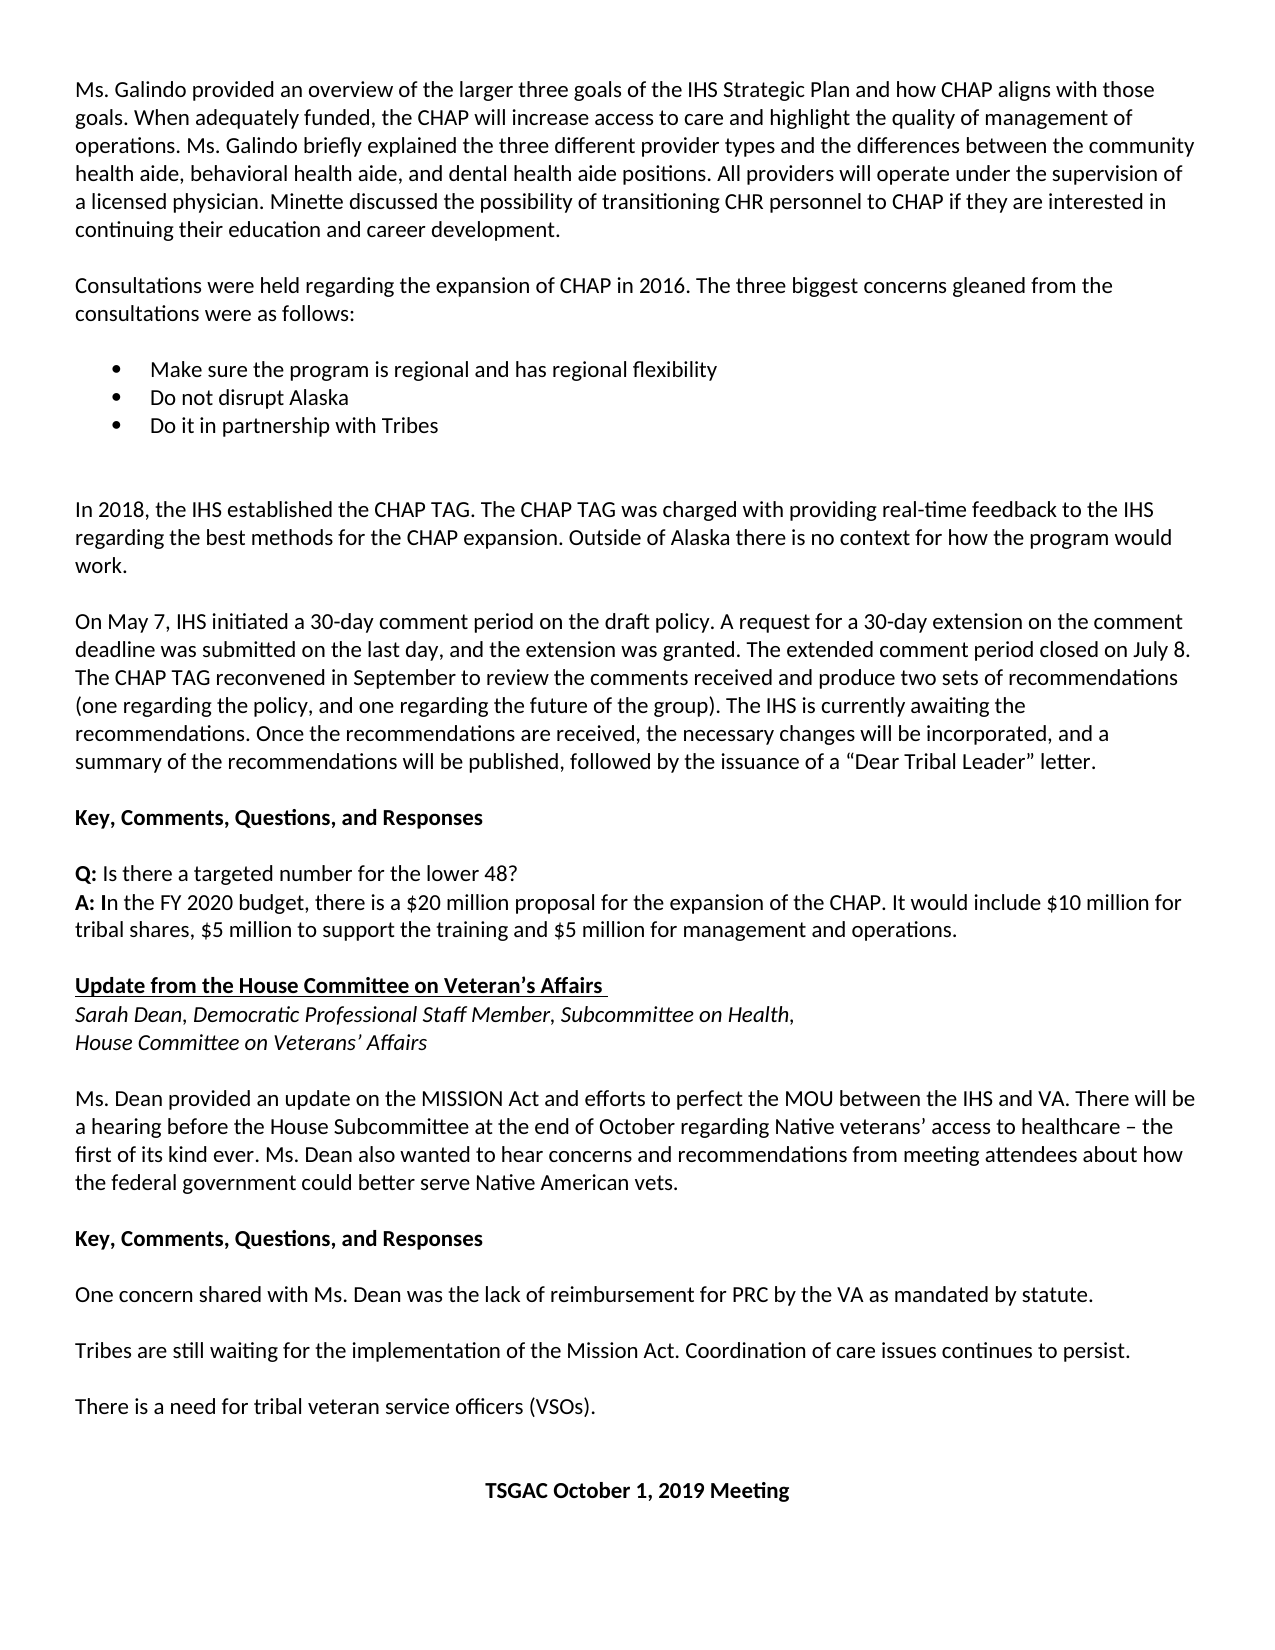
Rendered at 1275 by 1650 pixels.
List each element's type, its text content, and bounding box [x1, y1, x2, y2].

text A: In the FY 2020 budget, there is a $20 million proposal for the expansion of the CHAP. It would include $10 million for tribal shares, $5 million to support the training and $5 million for management and operations. [75, 888, 1200, 944]
text There is a need for tribal veteran service officers (VSOs). [75, 1392, 1200, 1420]
text Consultations were held regarding the expansion of CHAP in 2016. The three biggest concerns gleaned from the consultations were as follows: [75, 271, 1200, 327]
text One concern shared with Ms. Dean was the lack of reimbursement for PRC by the VA as mandated by statute. [75, 1280, 1200, 1308]
text Tribes are still waiting for the implementation of the Mission Act. Coordination of care issues continues to persist. [75, 1336, 1200, 1364]
text On May 7, IHS initiated a 30-day comment period on the draft policy. A request for a 30-day extension on the comment deadline was submitted on the last day, and the extension was granted. The extended comment period closed on July 8. The CHAP TAG reconvened in September to review the comments received and produce two sets of recommendations (one regarding the policy, and one regarding the future of the group). The IHS is currently awaiting the recommendations. Once the recommendations are received, the necessary changes will be incorporated, and a summary of the recommendations will be published, followed by the issuance of a “Dear Tribal Leader” letter. [75, 607, 1200, 776]
text Key, Comments, Questions, and Responses [75, 1224, 1200, 1252]
text Ms. Galindo provided an overview of the larger three goals of the IHS Strategic Plan and how CHAP aligns with those goals. When adequately funded, the CHAP will increase access to care and highlight the quality of management of operations. Ms. Galindo briefly explained the three different provider types and the differences between the community health aide, behavioral health aide, and dental health aide positions. All providers will operate under the supervision of a licensed physician. Minette discussed the possibility of transitioning CHR personnel to CHAP if they are interested in continuing their education and career development. [75, 75, 1200, 243]
list Make sure the program is regional and has regional flexibility [112, 355, 1200, 383]
text Update from the House Committee on Veteran’s Affairs [75, 972, 1200, 1000]
text Q: Is there a targeted number for the lower 48? [75, 859, 1200, 888]
text Key, Comments, Questions, and Responses [75, 803, 1200, 832]
list Do it in partnership with Tribes [112, 411, 1200, 439]
list Do not disrupt Alaska [112, 383, 1200, 411]
text House Committee on Veterans’ Affairs [75, 1028, 1200, 1056]
text TSGAC October 1, 2019 Meeting [75, 1476, 1200, 1504]
text In 2018, the IHS established the CHAP TAG. The CHAP TAG was charged with providing real-time feedback to the IHS regarding the best methods for the CHAP expansion. Outside of Alaska there is no context for how the program would work. [75, 495, 1200, 579]
text Ms. Dean provided an update on the MISSION Act and efforts to perfect the MOU between the IHS and VA. There will be a hearing before the House Subcommittee at the end of October regarding Native veterans’ access to healthcare – the first of its kind ever. Ms. Dean also wanted to hear concerns and recommendations from meeting attendees about how the federal government could better serve Native American vets. [75, 1084, 1200, 1196]
text Sarah Dean, Democratic Professional Staff Member, Subcommittee on Health, [75, 1000, 1200, 1028]
